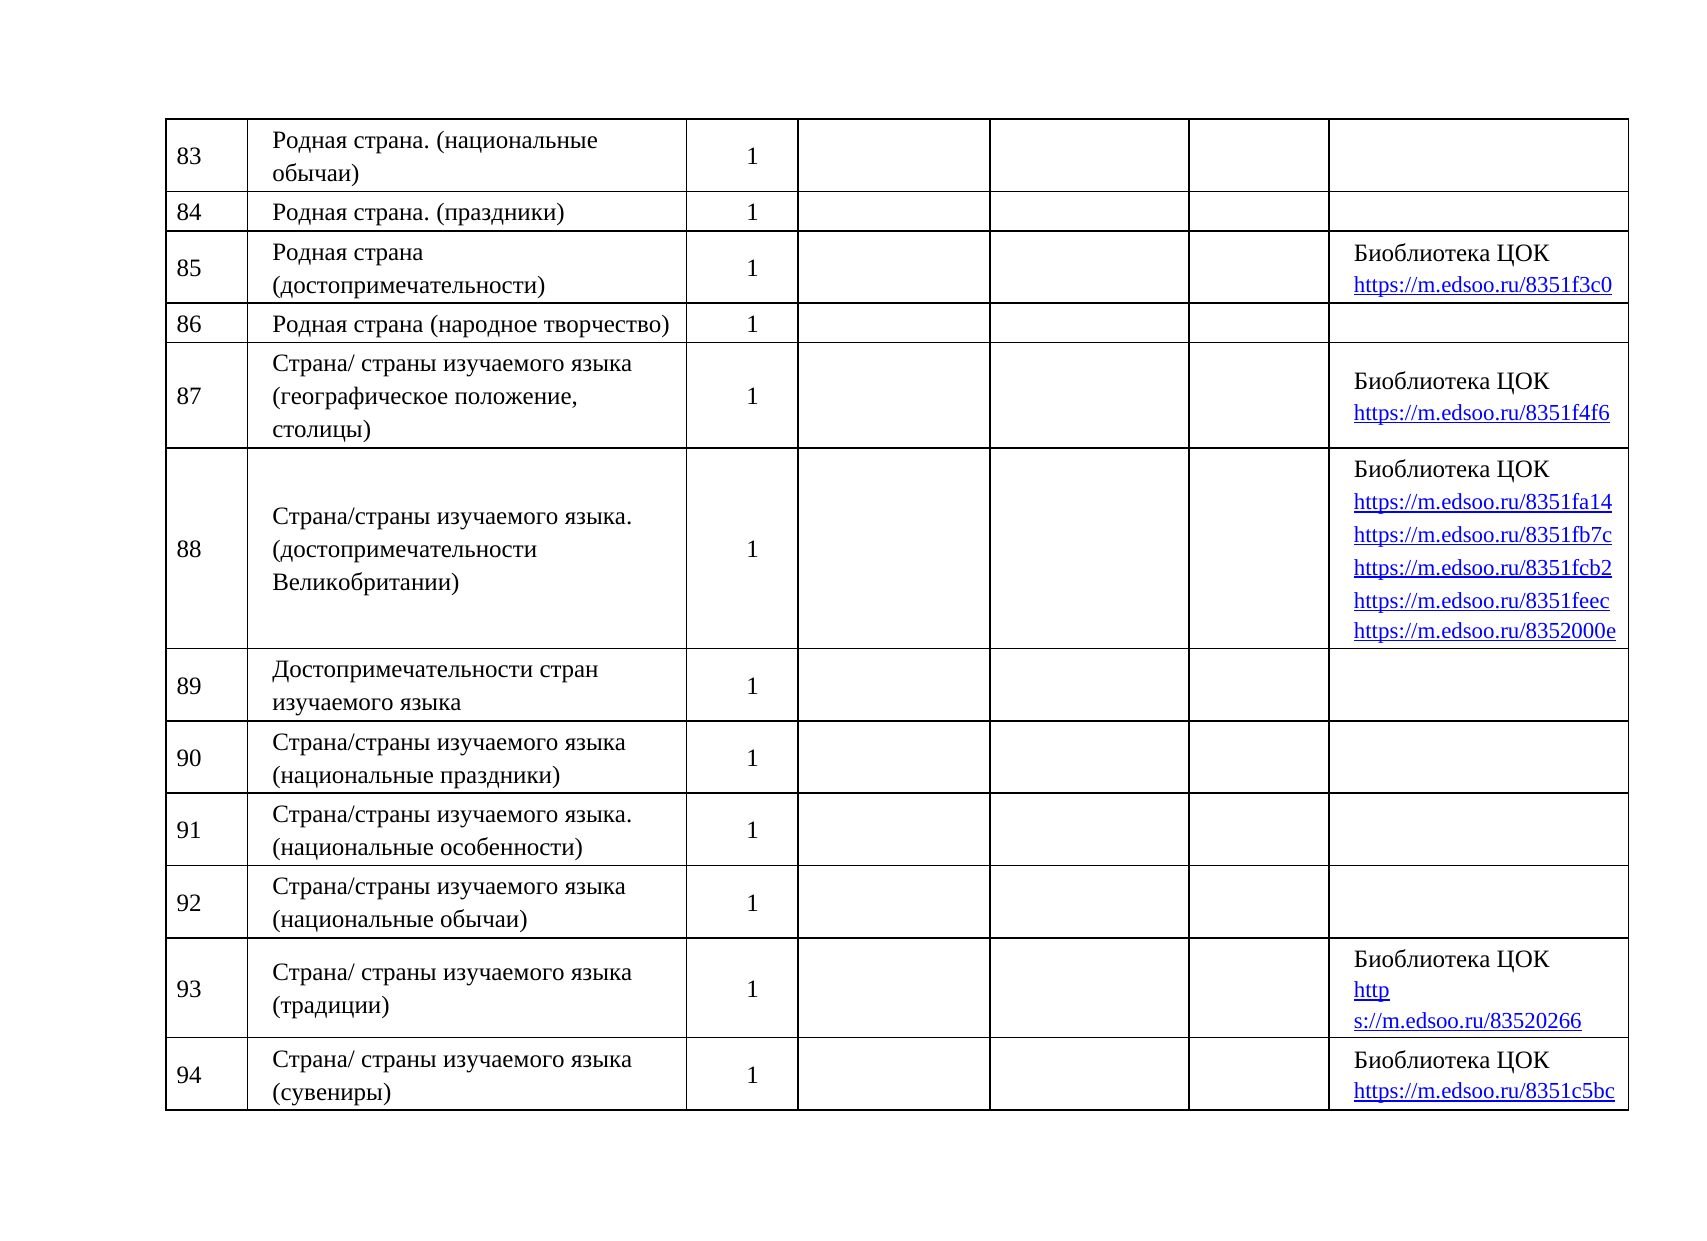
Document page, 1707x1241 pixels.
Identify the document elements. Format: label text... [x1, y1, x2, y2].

table_cell [1190, 794, 1328, 865]
table_cell Биоблиотека ЦОК https://m.edsoo.ru/8351c5bc [1330, 1038, 1628, 1109]
table_cell 1 [687, 449, 797, 647]
table_cell [799, 449, 989, 647]
table_cell [991, 1038, 1188, 1109]
table_cell Страна/страны изучаемого языка (национальные обычаи) [248, 866, 686, 937]
table_cell [1330, 866, 1628, 937]
table_cell [1190, 649, 1328, 720]
table_cell [1330, 649, 1628, 720]
table_cell Родная страна (достопримечательности) [248, 232, 686, 302]
table_cell 1 [687, 649, 797, 720]
table_cell Биоблиотека ЦОК https://m.edsoo.ru/8351f3c0 [1330, 232, 1628, 302]
table_cell [991, 939, 1188, 1037]
table_cell [1330, 722, 1628, 792]
table_cell [1330, 120, 1628, 191]
table_cell 1 [687, 192, 797, 230]
table_cell [1190, 449, 1328, 647]
table_cell Родная страна. (национальные обычаи) [248, 120, 686, 191]
table_cell Достопримечательности стран изучаемого языка [248, 649, 686, 720]
table_cell 1 [687, 939, 797, 1037]
table_cell [991, 304, 1188, 342]
table_cell 1 [687, 120, 797, 191]
table_cell [991, 449, 1188, 647]
table_cell [991, 722, 1188, 792]
table_cell Биоблиотека ЦОК https://m.edsoo.ru/8351fa14 https://m.edsoo.ru/8351fb7c https://m.edsoo.ru/8351fcb2 https://m.edsoo.ru/8351feec https://m.edsoo.ru/8352000e [1330, 449, 1628, 647]
table_cell Страна/ страны изучаемого языка (сувениры) [248, 1038, 686, 1109]
table_cell 1 [687, 794, 797, 865]
table_cell 91 [167, 794, 247, 865]
table_cell 1 [687, 866, 797, 937]
table_cell Родная страна. (праздники) [248, 192, 686, 230]
table_cell [1330, 192, 1628, 230]
table_cell [991, 192, 1188, 230]
table_cell [991, 120, 1188, 191]
table_cell 1 [687, 1038, 797, 1109]
table_cell 87 [167, 343, 247, 447]
table_cell [1190, 304, 1328, 342]
table_cell Биоблиотека ЦОК https://m.edsoo.ru/83520266 [1330, 939, 1628, 1037]
table_cell 88 [167, 449, 247, 647]
table_cell [799, 120, 989, 191]
table_cell [799, 304, 989, 342]
table_cell 1 [687, 722, 797, 792]
table_cell [991, 649, 1188, 720]
table_cell [1190, 192, 1328, 230]
table_cell [799, 343, 989, 447]
table_cell 94 [167, 1038, 247, 1109]
table_cell 1 [687, 232, 797, 302]
table_cell [991, 343, 1188, 447]
table_cell [1330, 304, 1628, 342]
table_cell Страна/страны изучаемого языка. (достопримечательности Великобритании) [248, 449, 686, 647]
table_cell 83 [167, 120, 247, 191]
table_cell 85 [167, 232, 247, 302]
table_cell 90 [167, 722, 247, 792]
table_cell [799, 232, 989, 302]
table_cell Страна/страны изучаемого языка. (национальные особенности) [248, 794, 686, 865]
table_cell [991, 866, 1188, 937]
table_cell [1190, 343, 1328, 447]
table_cell [1190, 866, 1328, 937]
table_cell [799, 794, 989, 865]
table_cell [799, 866, 989, 937]
table_cell Биоблиотека ЦОК https://m.edsoo.ru/8351f4f6 [1330, 343, 1628, 447]
table_cell Страна/ страны изучаемого языка (традиции) [248, 939, 686, 1037]
table_cell [991, 794, 1188, 865]
table_cell 84 [167, 192, 247, 230]
table_cell [1190, 120, 1328, 191]
table_cell [1190, 232, 1328, 302]
table_cell [1190, 939, 1328, 1037]
table_cell [1330, 794, 1628, 865]
table_cell [799, 1038, 989, 1109]
table_cell 1 [687, 343, 797, 447]
table_cell [799, 722, 989, 792]
table_cell 89 [167, 649, 247, 720]
table_cell Страна/страны изучаемого языка (национальные праздники) [248, 722, 686, 792]
table_cell 1 [687, 304, 797, 342]
table_cell [1190, 722, 1328, 792]
table_cell [799, 649, 989, 720]
table_cell 86 [167, 304, 247, 342]
table_cell [799, 939, 989, 1037]
table_cell [991, 232, 1188, 302]
table_cell 92 [167, 866, 247, 937]
table_cell Страна/ страны изучаемого языка (географическое положение, столицы) [248, 343, 686, 447]
table_cell Родная страна (народное творчество) [248, 304, 686, 342]
table_cell 93 [167, 939, 247, 1037]
table_cell [1190, 1038, 1328, 1109]
table_cell [799, 192, 989, 230]
